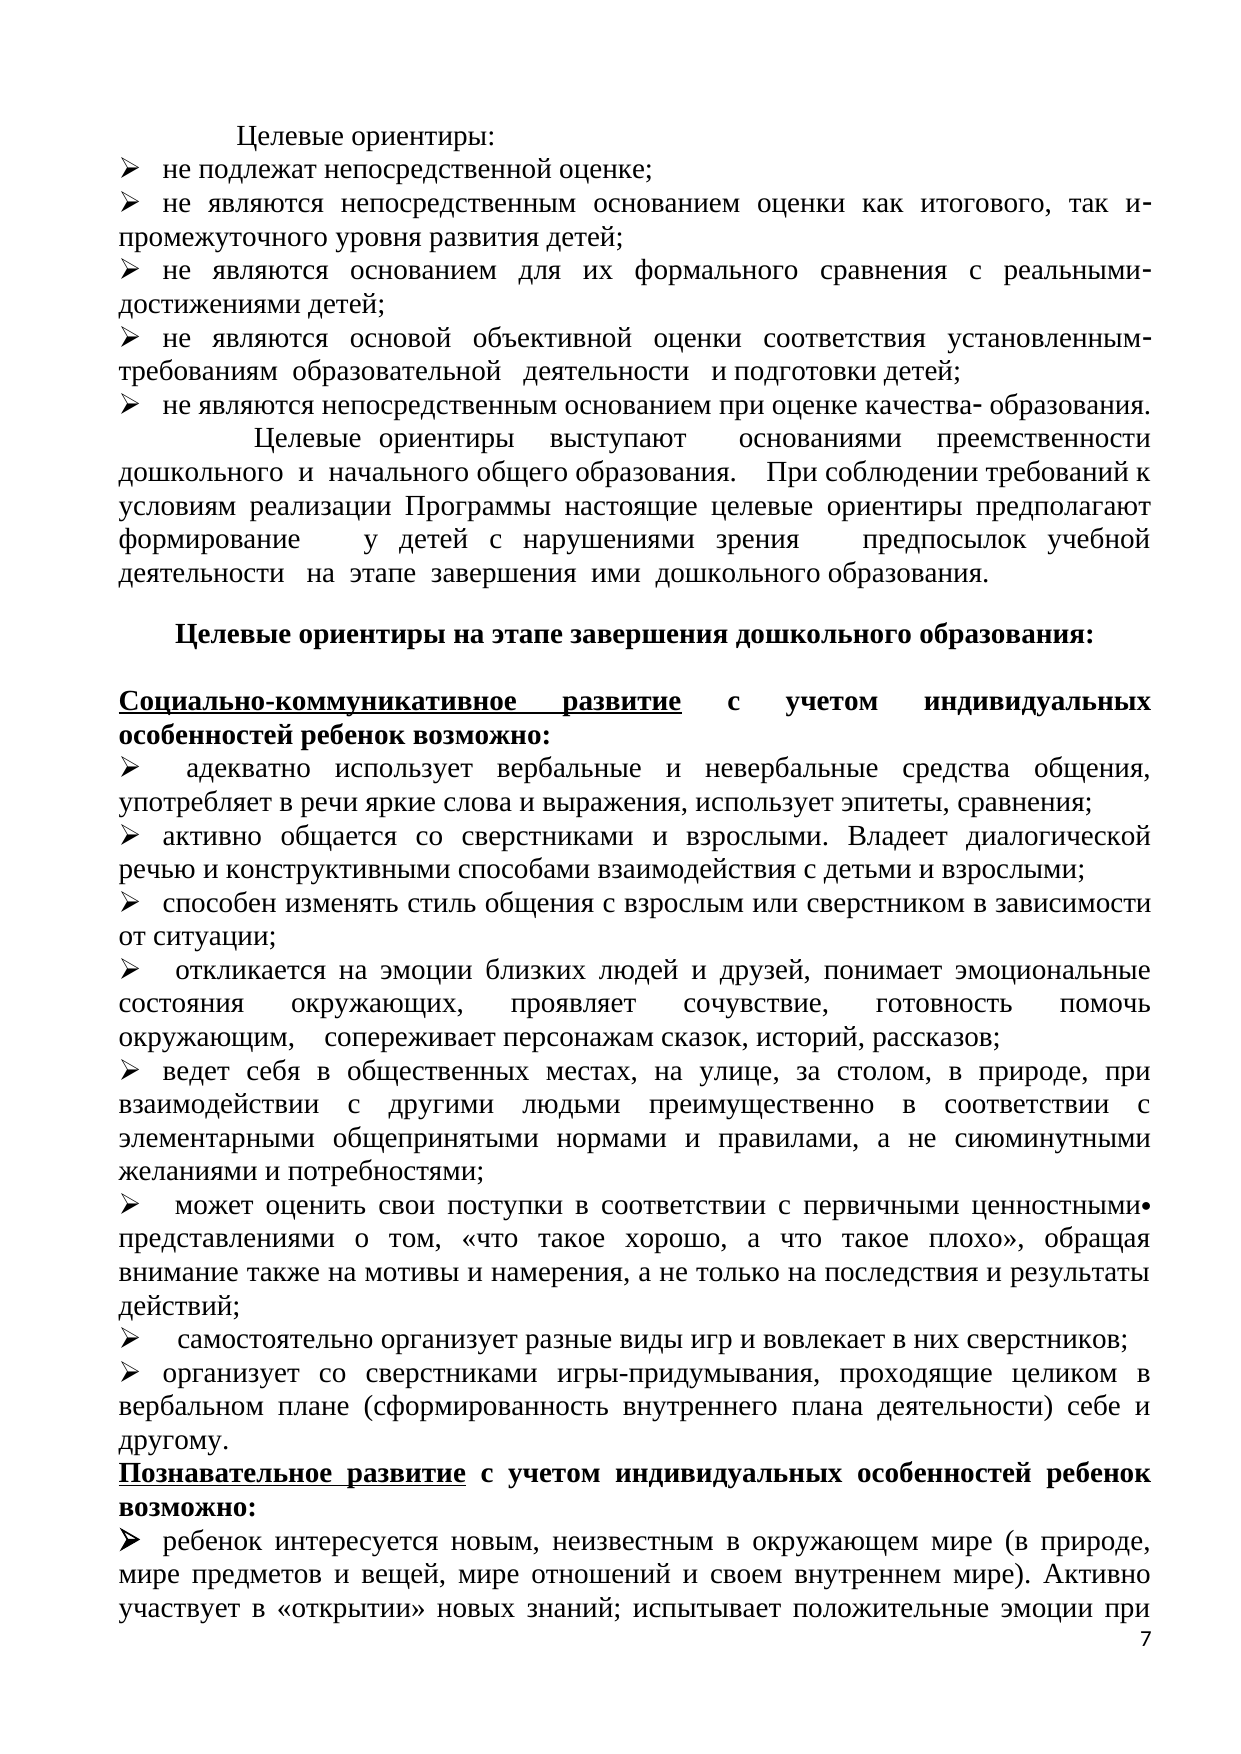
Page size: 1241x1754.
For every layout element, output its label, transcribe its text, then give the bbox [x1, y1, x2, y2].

list Познавательное развитие с учетом индивидуальных особенностей ребенок возможно: [118, 1456, 1152, 1523]
list адекватно использует вербальные и невербальные средства общения, употребляет в речи яркие слова и выражения, использует эпитеты, сравнения; [118, 750, 1152, 818]
list Социально-коммуникативное развитие с учетом индивидуальных особенностей ребенок возможно: [118, 683, 1152, 750]
list организует со сверстниками игры-придумывания, проходящие целиком в вербальном плане (сформированность внутреннего плана деятельности) себе и другому. [118, 1355, 1152, 1456]
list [118, 1523, 1152, 1623]
list Целевые ориентиры выступают основаниями преемственности дошкольного и начального общего образования. При соблюдении требований к условиям реализации Программы настоящие целевые ориентиры предполагают формирование у детей с нарушениями зрения предпосылок учебной деятельности на этапе завершения ими дошкольного образования. [118, 421, 1152, 588]
list откликается на эмоции близких людей и друзей, понимает эмоциональные состояния окружающих, проявляет сочувствие, готовность помочь окружающим, сопереживает персонажам сказок, историй, рассказов; [118, 952, 1152, 1053]
list Целевые ориентиры на этапе завершения дошкольного образования: [118, 616, 1152, 650]
list не являются основанием для их формального сравнения с реальными достижениями детей; [118, 252, 1152, 320]
list может оценить свои поступки в соответствии с первичными ценностными представлениями о том, «что такое хорошо, а что такое плохо», обращая внимание также на мотивы и намерения, а не только на последствия и результаты действий; [118, 1187, 1152, 1321]
list не подлежат непосредственной оценке; [118, 152, 1152, 185]
list активно общается со сверстниками и взрослыми. Владеет диалогической речью и конструктивными способами взаимодействия с детьми и взрослыми; [118, 818, 1152, 885]
list самостоятельно организует разные виды игр и вовлекает в них сверстников; [118, 1321, 1152, 1355]
list Целевые ориентиры: [118, 118, 1152, 152]
list не являются непосредственным основанием при оценке качества образования. [118, 387, 1152, 421]
list ведет себя в общественных местах, на улице, за столом, в природе, при взаимодействии с другими людьми преимущественно в соответствии с элементарными общепринятыми нормами и правилами, а не сиюминутными желаниями и потребностями; [118, 1053, 1152, 1187]
list не являются основой объективной оценки соответствия установленным требованиям образовательной деятельности и подготовки детей; [118, 320, 1152, 387]
list способен изменять стиль общения с взрослым или сверстником в зависимости от ситуации; [118, 885, 1152, 952]
list не являются непосредственным основанием оценки как итогового, так и промежуточного уровня развития детей; [118, 185, 1152, 252]
